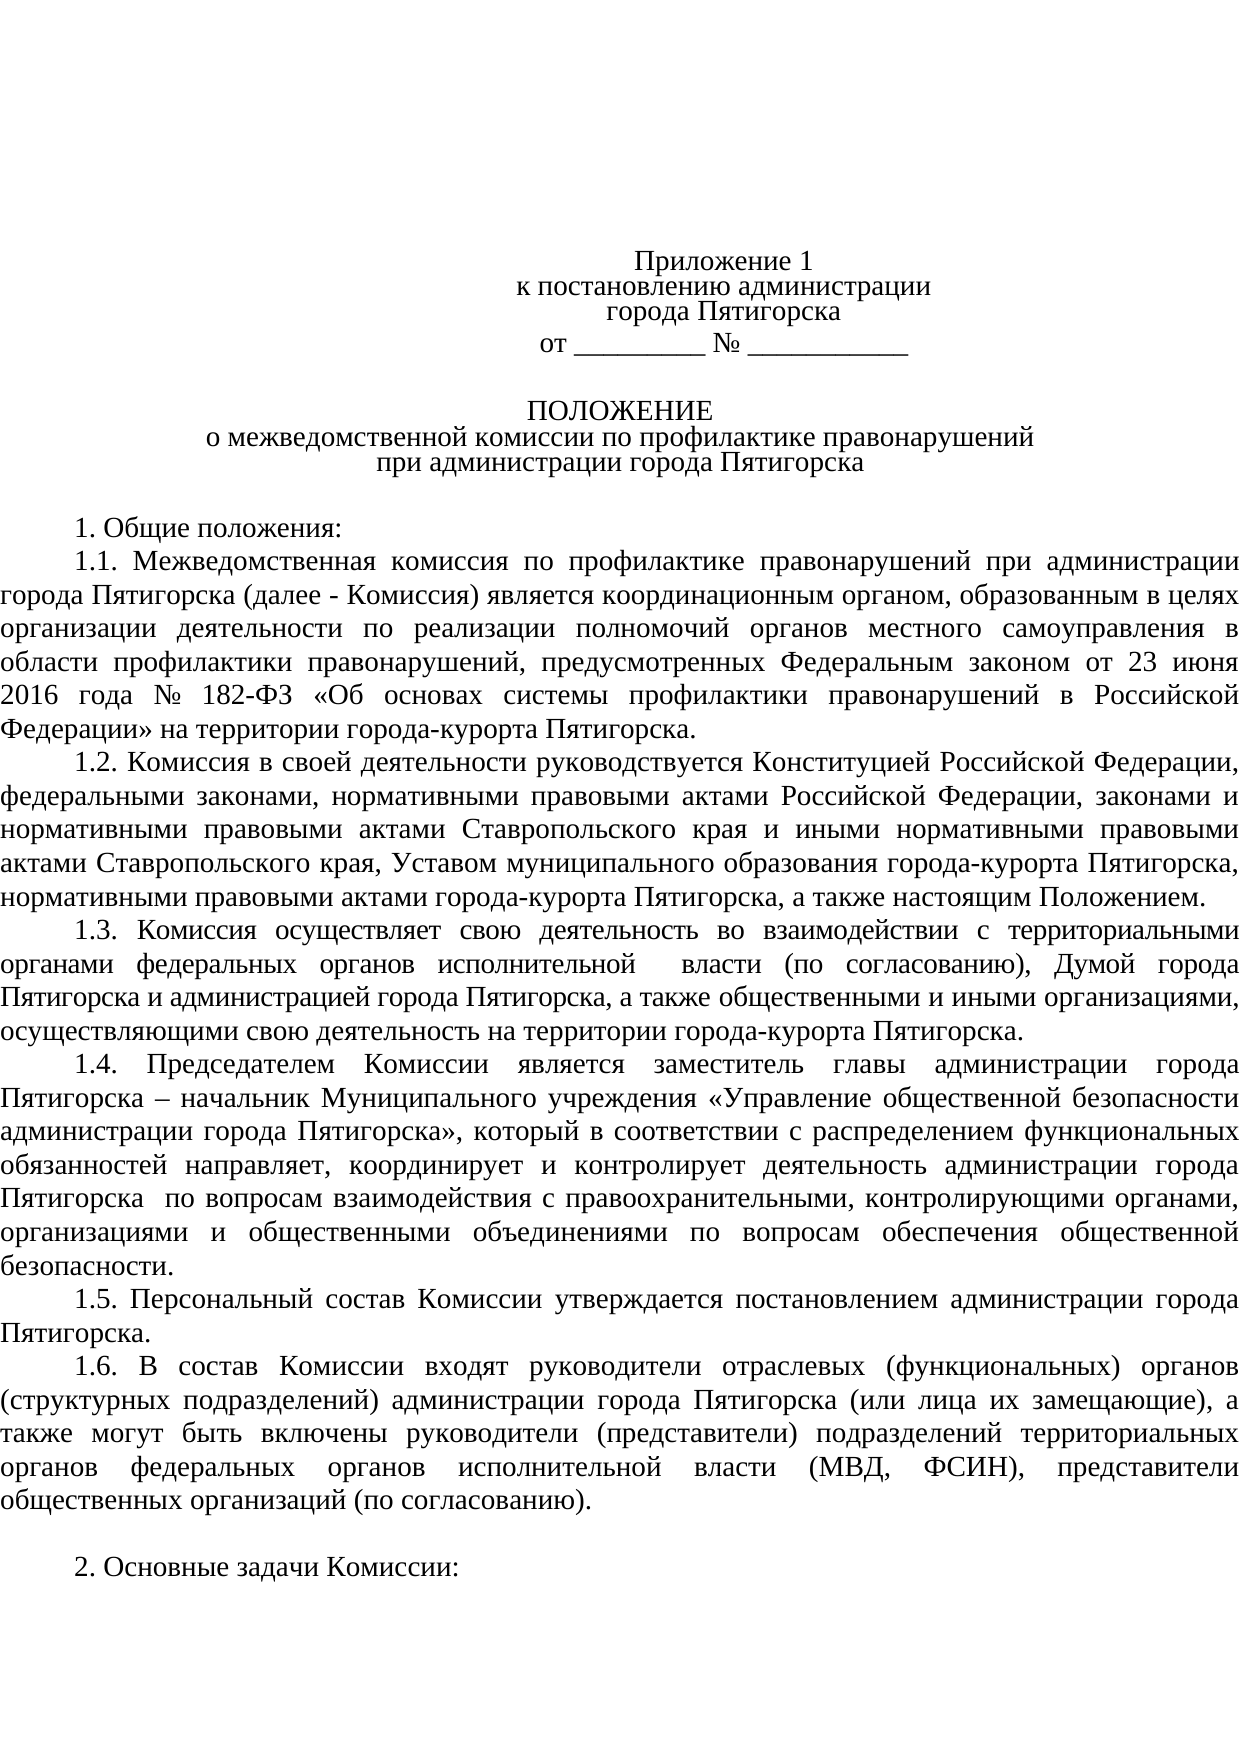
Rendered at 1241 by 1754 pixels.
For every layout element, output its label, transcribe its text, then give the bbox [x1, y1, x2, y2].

list 1.2. Комиссия в своей деятельности руководствуется Конституцией Российской Федерации, федеральными законами, нормативными правовыми актами Российской Федерации, законами и нормативными правовыми актами Ставропольского края и иными нормативными правовыми актами Ставропольского края, Уставом муниципального образования города-курорта Пятигорска, нормативными правовыми актами города-курорта Пятигорска, а также настоящим Положением. [0, 744, 1240, 912]
text ПОЛОЖЕНИЕ [0, 393, 1240, 426]
list 1.1. Межведомственная комиссия по профилактике правонарушений при администрации города Пятигорска (далее - Комиссия) является координационным органом, образованным в целях организации деятельности по реализации полномочий органов местного самоуправления в области профилактики правонарушений, предусмотренных Федеральным законом от 23 июня 2016 года № 182-ФЗ «Об основах системы профилактики правонарушений в Российской Федерации» на территории города-курорта Пятигорска. [0, 543, 1240, 744]
list 1.5. Персональный состав Комиссии утверждается постановлением администрации города Пятигорска. [0, 1281, 1240, 1348]
table_header Приложение 1 к постановлению администрации города Пятигорска от _________ № ___________ [473, 251, 975, 359]
list 1.4. Председателем Комиссии является заместитель главы администрации города Пятигорска – начальник Муниципального учреждения «Управление общественной безопасности администрации города Пятигорска», который в соответствии с распределением функциональных обязанностей направляет, координирует и контролирует деятельность администрации города Пятигорска по вопросам взаимодействия с правоохранительными, контролирующими органами, организациями и общественными объединениями по вопросам обеспечения общественной безопасности. [0, 1046, 1240, 1281]
text о межведомственной комиссии по профилактике правонарушений [695, 426, 1240, 451]
list 1. Общие положения: [74, 510, 1240, 543]
text при администрации города Пятигорска [0, 451, 1240, 476]
list 1.6. В состав Комиссии входят руководители отраслевых (функциональных) органов (структурных подразделений) администрации города Пятигорска (или лица их замещающие), а также могут быть включены руководители (представители) подразделений территориальных органов федеральных органов исполнительной власти (МВД, ФСИН), представители общественных организаций (по согласованию). [0, 1348, 1240, 1516]
text о межведомственной комиссии по профилактике правонарушений [0, 426, 692, 451]
list 2. Основные задачи Комиссии: [74, 1549, 1240, 1583]
list 1.3. Комиссия осуществляет свою деятельность во взаимодействии с территориальными органами федеральных органов исполнительной власти (по согласованию), Думой города Пятигорска и администрацией города Пятигорска, а также общественными и иными организациями, осуществляющими свою деятельность на территории города-курорта Пятигорска. [0, 912, 1240, 1046]
